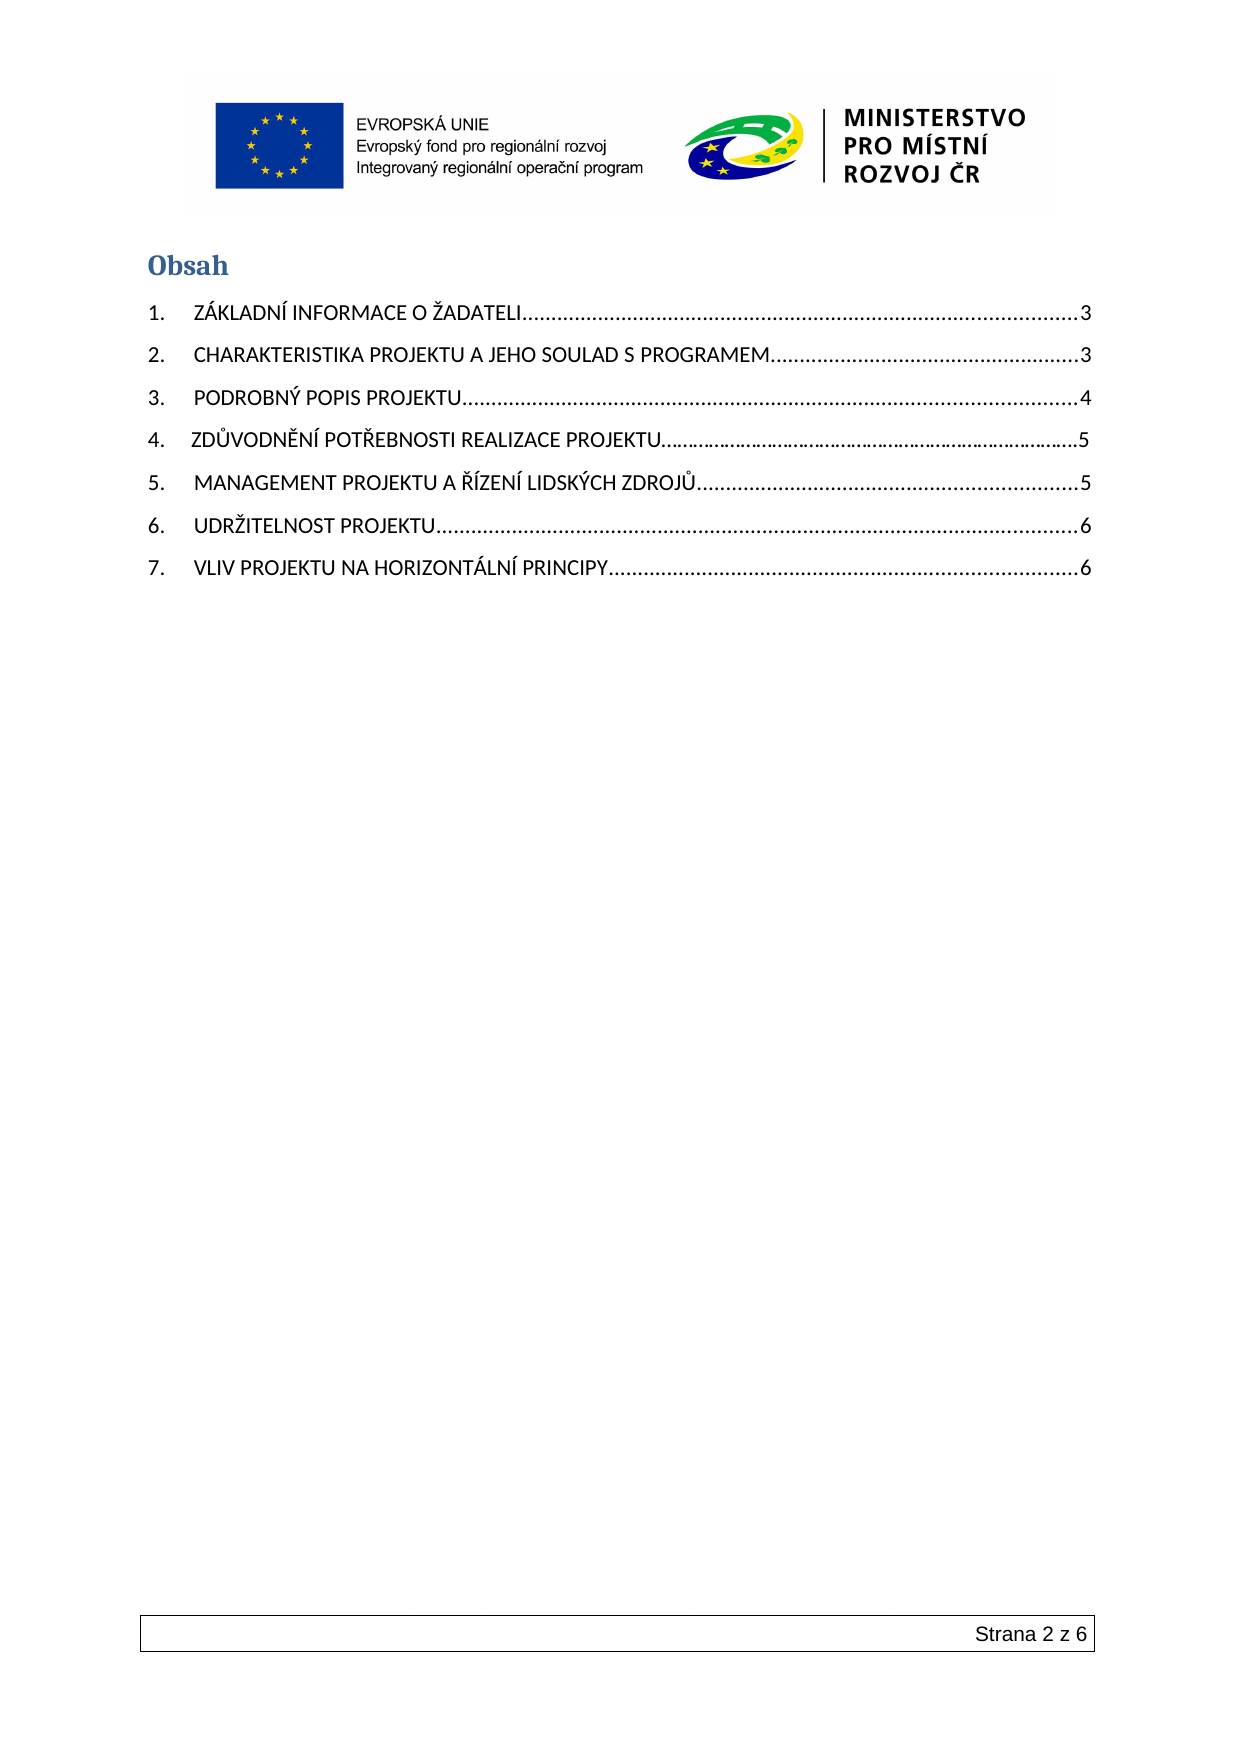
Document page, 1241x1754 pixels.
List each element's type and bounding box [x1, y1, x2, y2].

picture [187, 73, 1053, 217]
